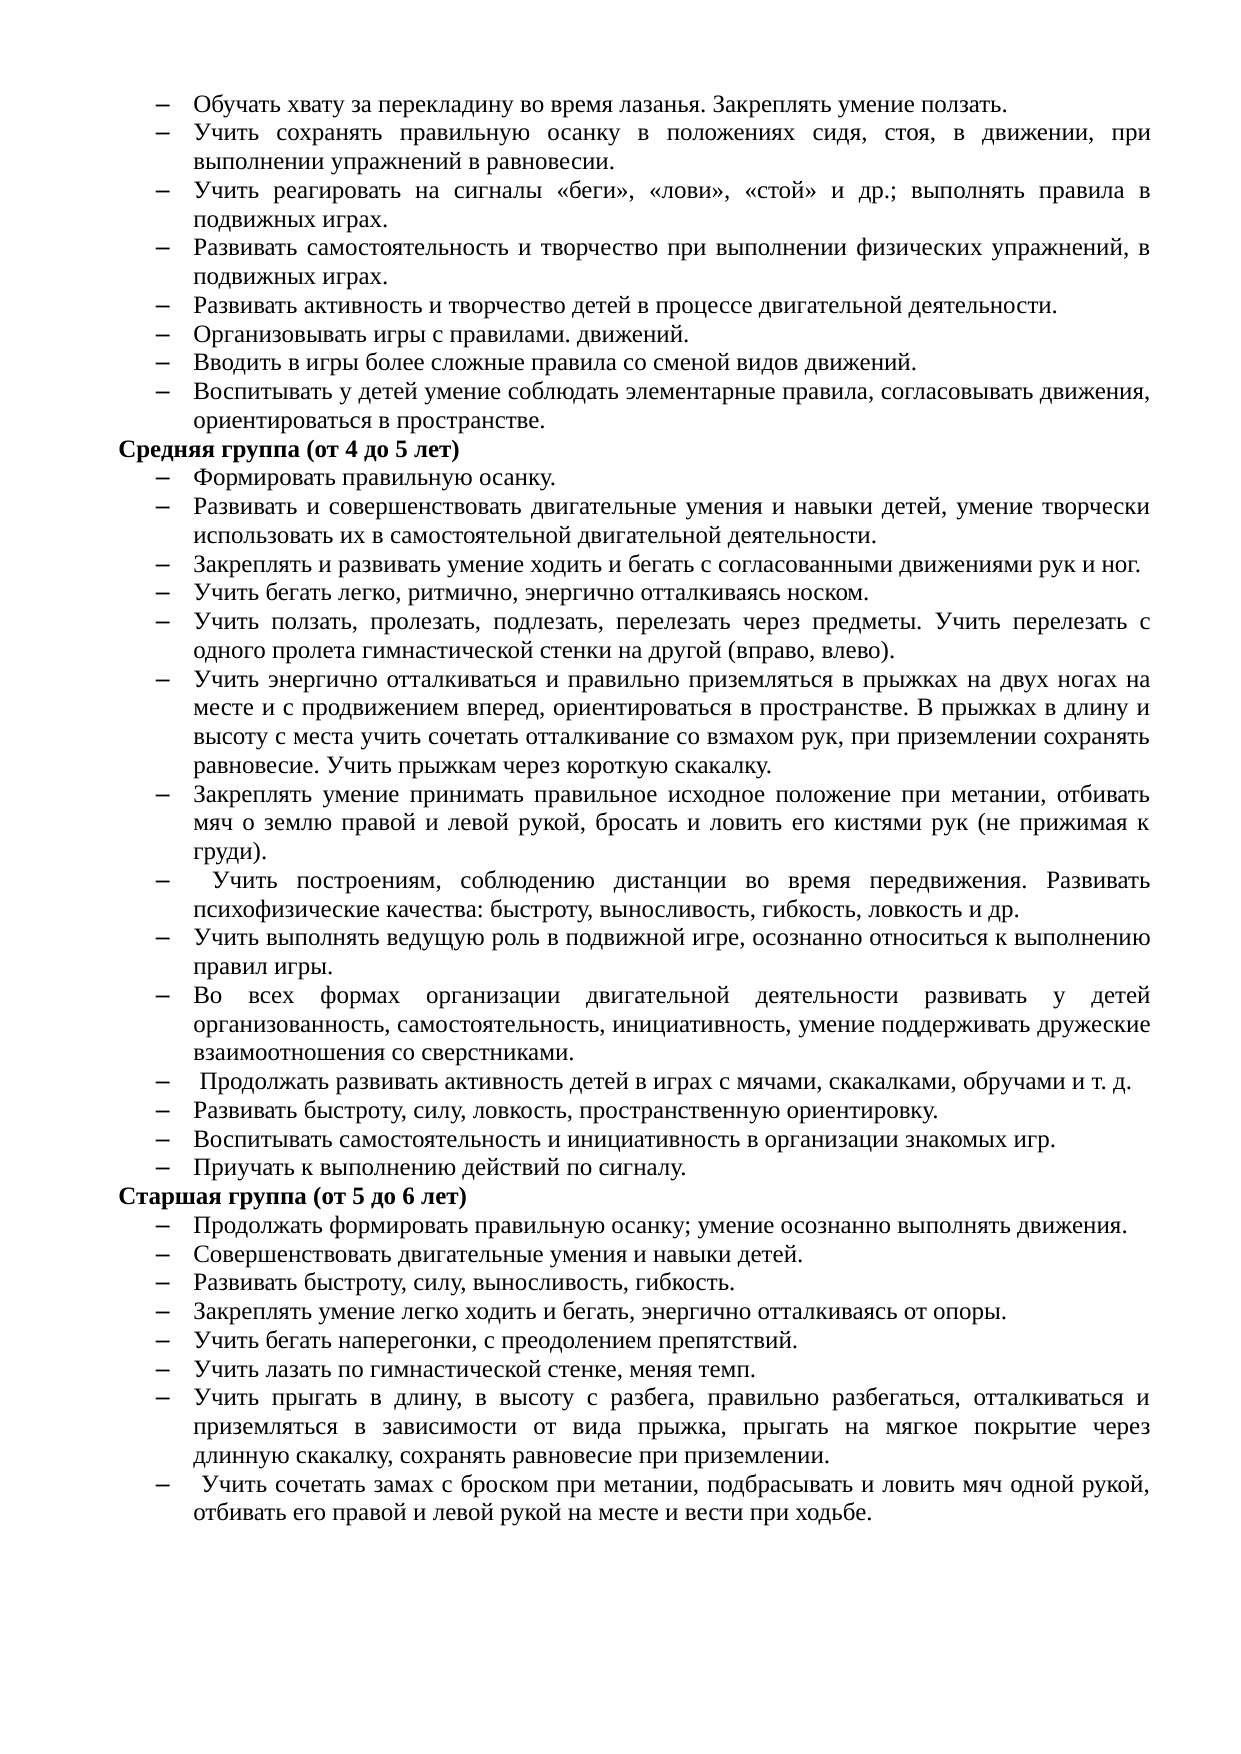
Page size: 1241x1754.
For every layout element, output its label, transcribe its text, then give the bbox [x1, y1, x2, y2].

text Средняя группа (от 4 до 5 лет) [118, 434, 1152, 462]
list Учить построениям, соблюдению дистанции во время передвижения. Развивать психофизические качества: быстроту, выносливость, гибкость, ловкость и др. [156, 865, 1152, 922]
list Учить реагировать на сигналы «беги», «лови», «стой» и др.; выполнять правила в подвижных играх. [156, 175, 1152, 232]
list Развивать самостоятельность и творчество при выполнении физических упражнений, в подвижных играх. [156, 232, 1152, 290]
list Обучать хвату за перекладину во время лазанья. Закреплять умение ползать. [156, 89, 1152, 117]
list Формировать правильную осанку. [156, 462, 1152, 491]
list Учить энергично отталкиваться и правильно приземляться в прыжках на двух ногах на месте и с продвижением вперед, ориентироваться в пространстве. В прыжках в длину и высоту с места учить сочетать отталкивание со взмахом рук, при приземлении сохранять равновесие. Учить прыжкам через короткую скакалку. [156, 664, 1152, 779]
list Учить сохранять правильную осанку в положениях сидя, стоя, в движении, при выполнении упражнений в равновесии. [156, 117, 1152, 175]
list Учить выполнять ведущую роль в подвижной игре, осознанно относиться к выполнению правил игры. [156, 922, 1152, 980]
list Учить лазать по гимнастической стенке, меняя темп. [156, 1354, 1152, 1382]
list Развивать и совершенствовать двигательные умения и навыки детей, умение творчески использовать их в самостоятельной двигательной деятельности. [156, 491, 1152, 549]
list Вводить в игры более сложные правила со сменой видов движений. [156, 347, 1152, 376]
list Учить прыгать в длину, в высоту с разбега, правильно разбегаться, отталкиваться и приземляться в зависимости от вида прыжка, прыгать на мягкое покрытие через длинную скакалку, сохранять равновесие при приземлении. [156, 1382, 1152, 1469]
list Продолжать формировать правильную осанку; умение осознанно выполнять движения. [156, 1210, 1152, 1239]
list Приучать к выполнению действий по сигналу. [156, 1152, 1152, 1181]
list Воспитывать у детей умение соблюдать элементарные правила, согласовывать движения, ориентироваться в пространстве. [156, 376, 1152, 434]
list Продолжать развивать активность детей в играх с мячами, скакалками, обручами и т. д. [156, 1066, 1152, 1095]
text Старшая группа (от 5 до 6 лет) [118, 1181, 1152, 1210]
list Организовывать игры с правилами. движений. [156, 319, 1152, 347]
list Совершенствовать двигательные умения и навыки детей. [156, 1239, 1152, 1267]
list Развивать быстроту, силу, ловкость, пространственную ориентировку. [156, 1095, 1152, 1124]
list Учить ползать, пролезать, подлезать, перелезать через предметы. Учить перелезать с одного пролета гимнастической стенки на другой (вправо, влево). [156, 606, 1152, 664]
list Закреплять умение принимать правильное исходное положение при метании, отбивать мяч о землю правой и левой рукой, бросать и ловить его кистями рук (не прижимая к груди). [156, 779, 1152, 865]
list Закреплять умение легко ходить и бегать, энергично отталкиваясь от опоры. [156, 1296, 1152, 1325]
list Закреплять и развивать умение ходить и бегать с согласованными движениями рук и ног. [156, 549, 1152, 577]
list Учить сочетать замах с броском при метании, подбрасывать и ловить мяч одной рукой, отбивать его правой и левой рукой на месте и вести при ходьбе. [156, 1469, 1152, 1526]
list Учить бегать легко, ритмично, энергично отталкиваясь носком. [156, 577, 1152, 606]
list Во всех формах организации двигательной деятельности развивать у детей организованность, самостоятельность, инициативность, умение поддерживать дружеские взаимоотношения со сверстниками. [156, 980, 1152, 1066]
list Учить бегать наперегонки, с преодолением препятствий. [156, 1325, 1152, 1354]
list Развивать быстроту, силу, выносливость, гибкость. [156, 1267, 1152, 1296]
list Воспитывать самостоятельность и инициативность в организации знакомых игр. [156, 1124, 1152, 1152]
list Развивать активность и творчество детей в процессе двигательной деятельности. [156, 290, 1152, 319]
